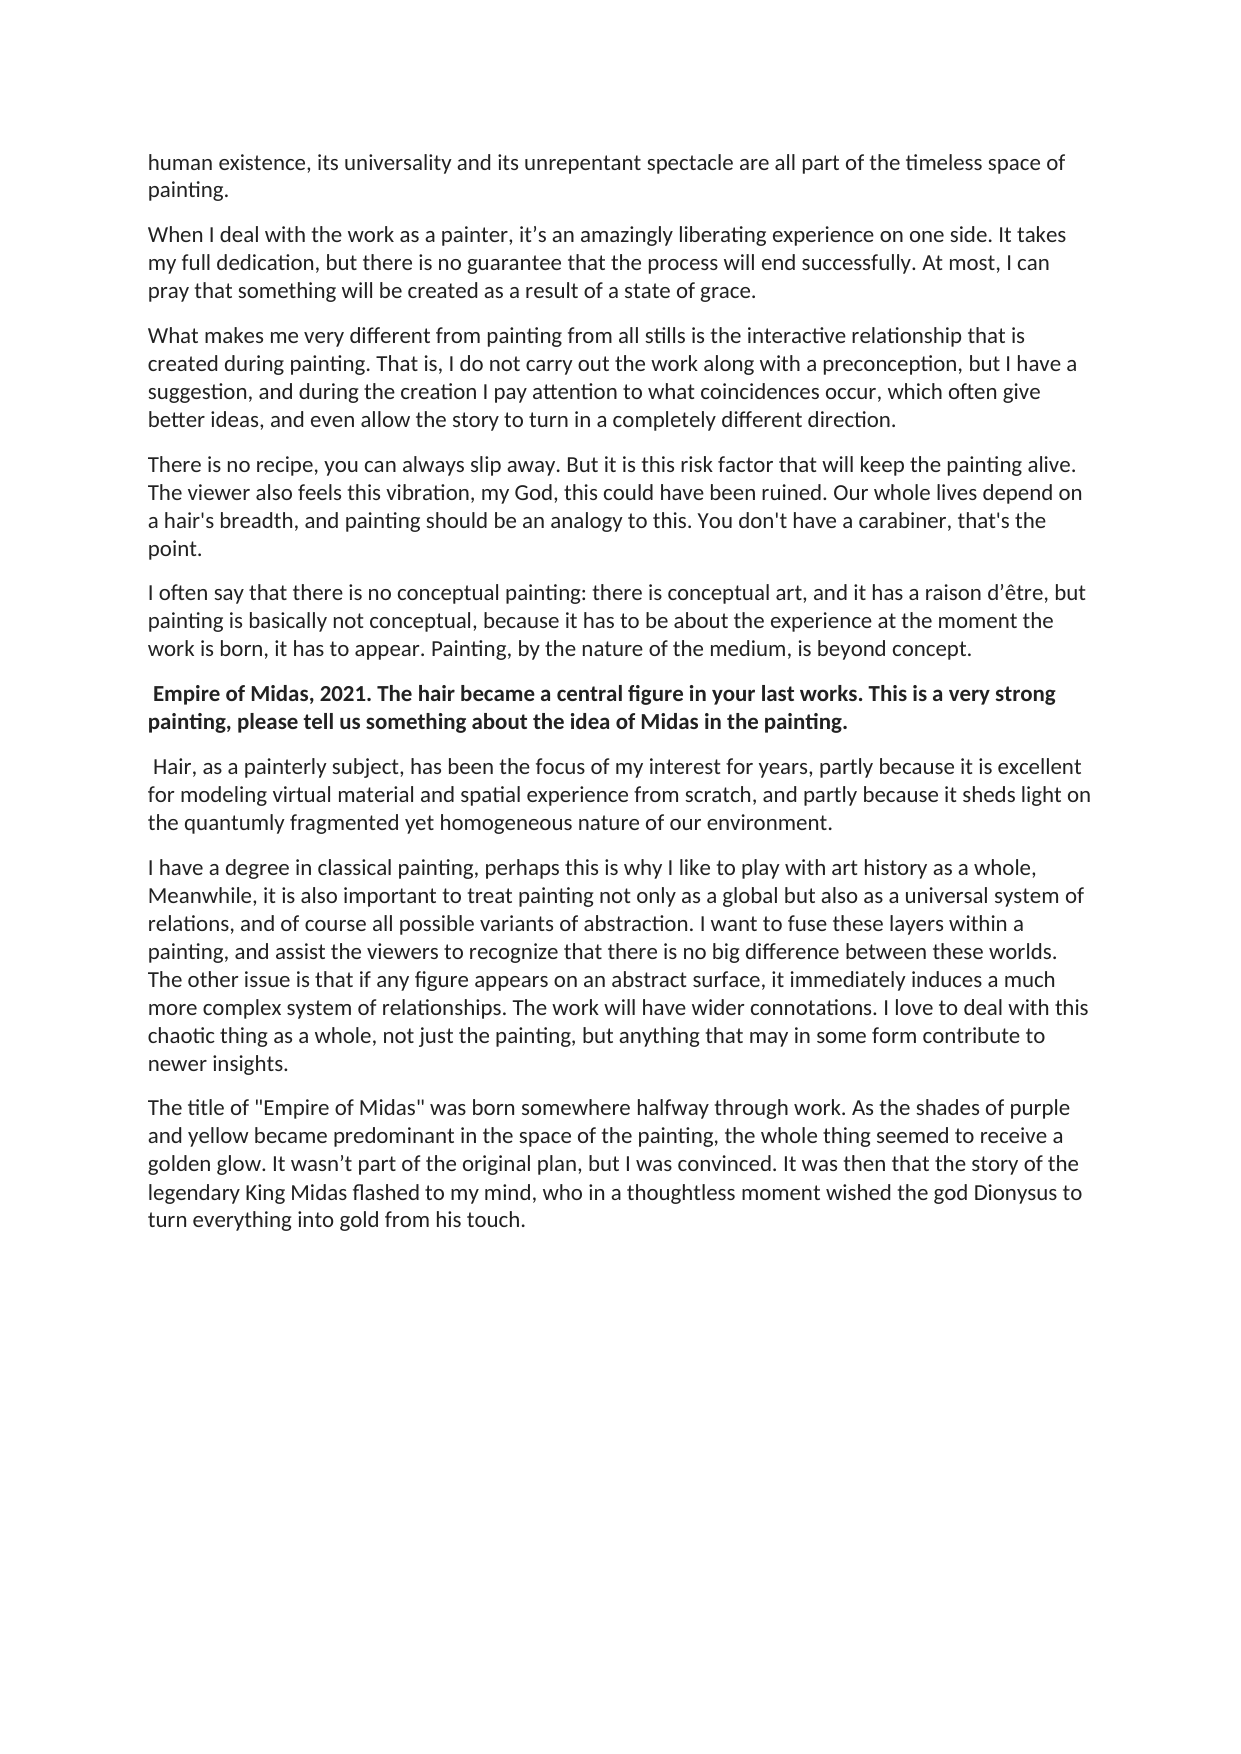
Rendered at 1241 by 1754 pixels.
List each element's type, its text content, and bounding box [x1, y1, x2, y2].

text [148, 148, 1093, 204]
text Hair, as a painterly subject, has been the focus of my interest for years, partly because it is excellent for modeling virtual material and spatial experience from scratch, and partly because it sheds light on the quantumly fragmented yet homogeneous nature of our environment. [148, 752, 1093, 836]
text I often say that there is no conceptual painting: there is conceptual art, and it has a raison d’être, but painting is basically not conceptual, because it has to be about the experience at the moment the work is born, it has to appear. Painting, by the nature of the medium, is beyond concept. [148, 578, 1093, 663]
text There is no recipe, you can always slip away. But it is this risk factor that will keep the painting alive. The viewer also feels this vibration, my God, this could have been ruined. Our whole lives depend on a hair's breadth, and painting should be an analogy to this. You don't have a carabiner, that's the point. [148, 450, 1093, 562]
text Empire of Midas, 2021. The hair became a central figure in your last works. This is a very strong painting, please tell us something about the idea of Midas in the painting. [148, 679, 1093, 735]
text I have a degree in classical painting, perhaps this is why I like to play with art history as a whole, Meanwhile, it is also important to treat painting not only as a global but also as a universal system of relations, and of course all possible variants of abstraction. I want to fuse these layers within a painting, and assist the viewers to recognize that there is no big difference between these worlds. The other issue is that if any figure appears on an abstract surface, it immediately induces a much more complex system of relationships. The work will have wider connotations. I love to deal with this chaotic thing as a whole, not just the painting, but anything that may in some form contribute to newer insights. [148, 853, 1093, 1077]
text The title of "Empire of Midas" was born somewhere halfway through work. As the shades of purple and yellow became predominant in the space of the painting, the whole thing seemed to receive a golden glow. It wasn’t part of the original plan, but I was convinced. It was then that the story of the legendary King Midas flashed to my mind, who in a thoughtless moment wished the god Dionysus to turn everything into gold from his touch. [148, 1093, 1093, 1234]
text What makes me very different from painting from all stills is the interactive relationship that is created during painting. That is, I do not carry out the work along with a preconception, but I have a suggestion, and during the creation I pay attention to what coincidences occur, which often give better ideas, and even allow the story to turn in a completely different direction. [148, 321, 1093, 433]
text When I deal with the work as a painter, it’s an amazingly liberating experience on one side. It takes my full dedication, but there is no guarantee that the process will end successfully. At most, I can pray that something will be created as a result of a state of grace. [148, 220, 1093, 304]
